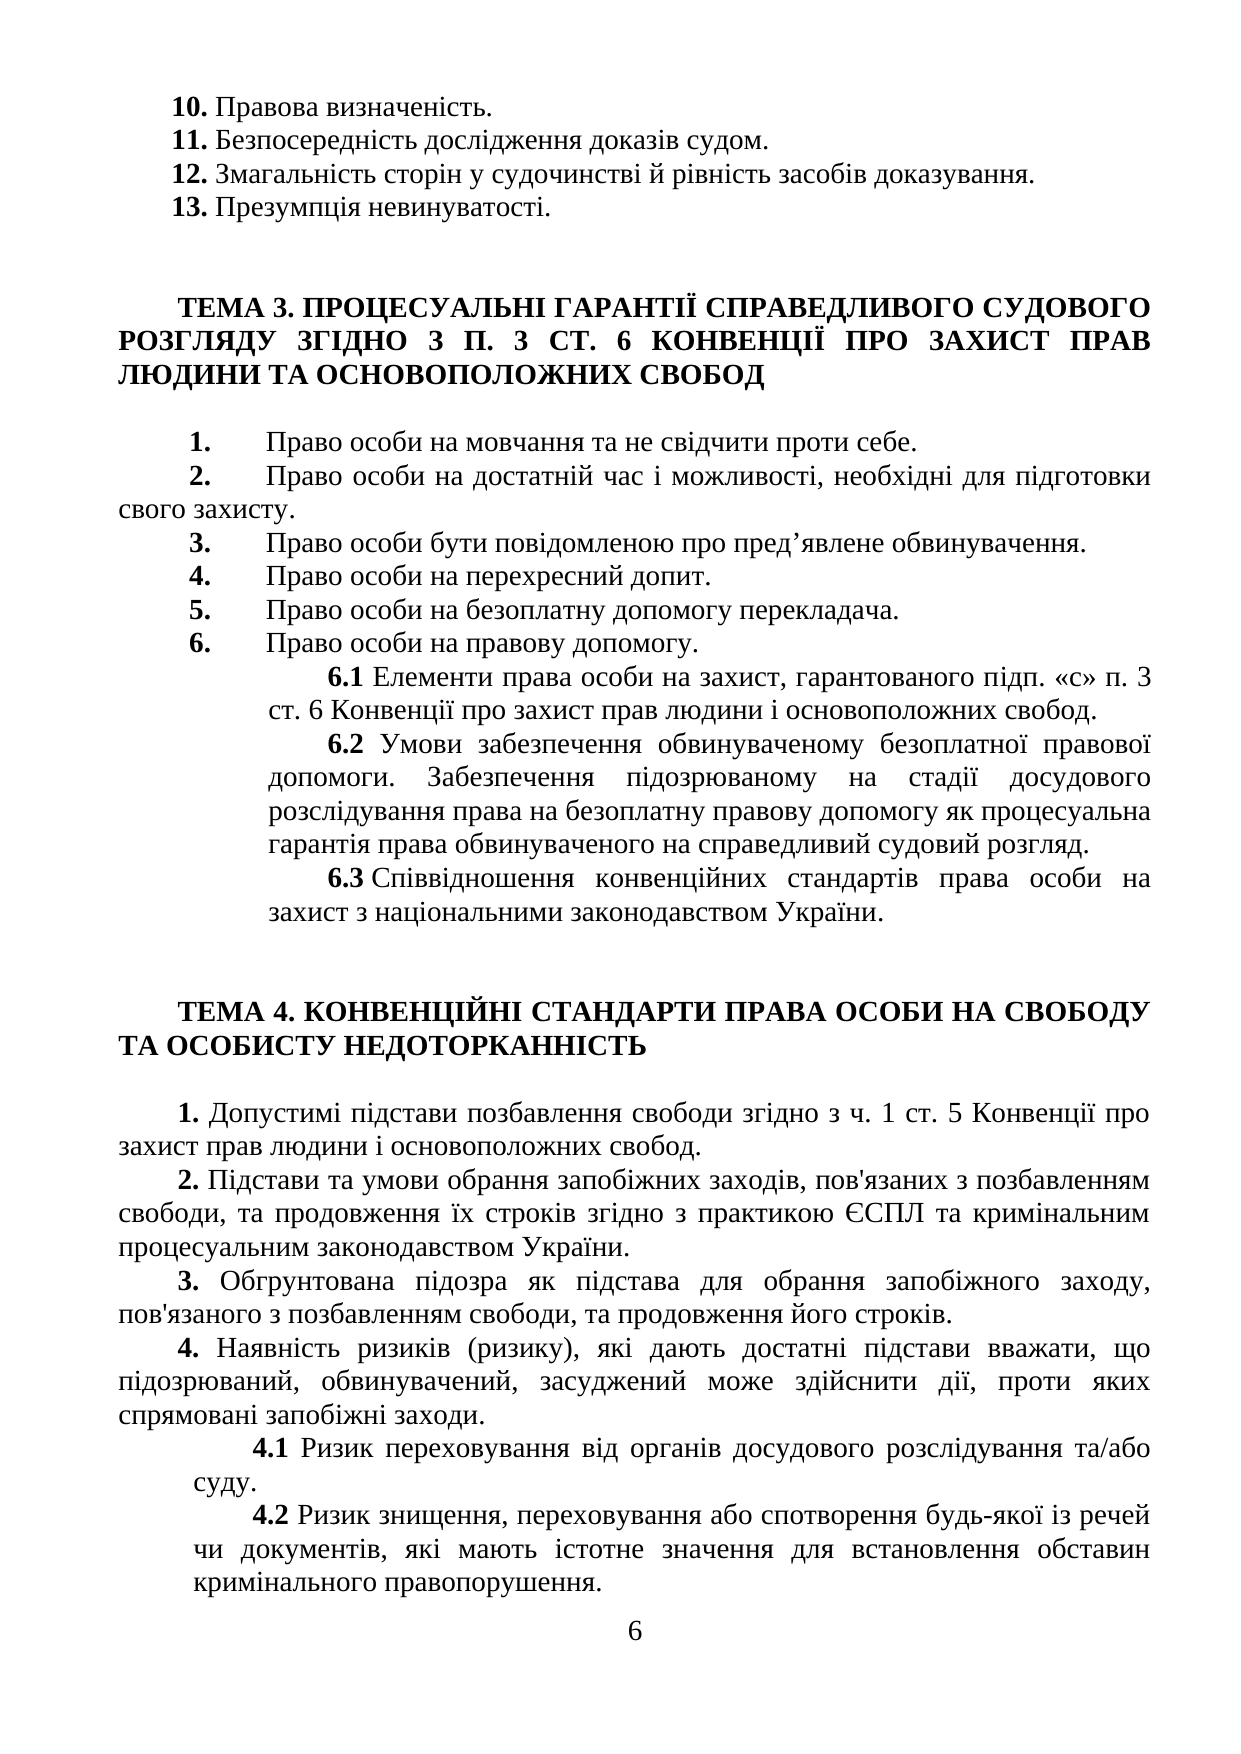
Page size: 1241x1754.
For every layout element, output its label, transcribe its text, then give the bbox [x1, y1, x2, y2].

list 6.1 Елементи права особи на захист, гарантованого підп. «с» п. 3 ст. 6 Конвенції про захист прав людини і основоположних свобод. [268, 659, 1152, 726]
list Право особи на перехресний допит. [118, 558, 1152, 592]
list Право особи на достатній час і можливості, необхідні для підготовки свого захисту. [118, 458, 1152, 525]
text 4.2 Ризик знищення, переховування або спотворення будь-якої із речей чи документів, які мають істотне значення для встановлення обставин кримінального правопорушення. [193, 1497, 1152, 1598]
list Право особи на правову допомогу. [118, 625, 1152, 659]
text 2. Підстави та умови обрання запобіжних заходів, пов'язаних з позбавленням свободи, та продовження їх строків згідно з практикою ЄСПЛ та кримінальним процесуальним законодавством України. [118, 1162, 1152, 1263]
list 6.2 Умови забезпечення обвинуваченому безоплатної правової допомоги. Забезпечення підозрюваному на стадії досудового розслідування права на безоплатну правову допомогу як процесуальна гарантія права обвинуваченого на справедливий судовий розгляд. [268, 726, 1152, 860]
text 12. Змагальність сторін у судочинстві й рівність засобів доказування. [118, 156, 1152, 189]
text 10. Правова визначеність. [118, 89, 1152, 122]
text 1. Допустимі підстави позбавлення свободи згідно з ч. 1 ст. 5 Конвенції про захист прав людини і основоположних свобод. [118, 1095, 1152, 1162]
text 11. Безпосередність дослідження доказів судом. [118, 122, 1152, 156]
list Право особи на безоплатну допомогу перекладача. [118, 592, 1152, 625]
text ТЕМА 3. ПРОЦЕСУАЛЬНІ ГАРАНТІЇ СПРАВЕДЛИВОГО СУДОВОГО РОЗГЛЯДУ ЗГІДНО З П. 3 СТ. 6 КОНВЕНЦІЇ ПРО ЗАХИСТ ПРАВ ЛЮДИНИ ТА ОСНОВОПОЛОЖНИХ СВОБОД [118, 290, 1152, 391]
text 4. Наявність ризиків (ризику), які дають достатні підстави вважати, що підозрюваний, обвинувачений, засуджений може здійснити дії, проти яких спрямовані запобіжні заходи. [118, 1330, 1152, 1430]
text 4.1 Ризик переховування від органів досудового розслідування та/або суду. [193, 1430, 1152, 1497]
list Право особи бути повідомленою про пред’явлене обвинувачення. [118, 525, 1152, 558]
list Право особи на мовчання та не свідчити проти себе. [118, 424, 1152, 458]
list 6.3 Співвідношення конвенційних стандартів права особи на захист з національними законодавством України. [268, 860, 1152, 927]
text 3. Обгрунтована підозра як підстава для обрання запобіжного заходу, пов'язаного з позбавленням свободи, та продовження його строків. [118, 1263, 1152, 1330]
text ТЕМА 4. КОНВЕНЦІЙНІ СТАНДАРТИ ПРАВА ОСОБИ НА СВОБОДУ ТА ОСОБИСТУ НЕДОТОРКАННІСТЬ [118, 994, 1152, 1061]
text 13. Презумпція невинуватості. [118, 189, 1152, 223]
